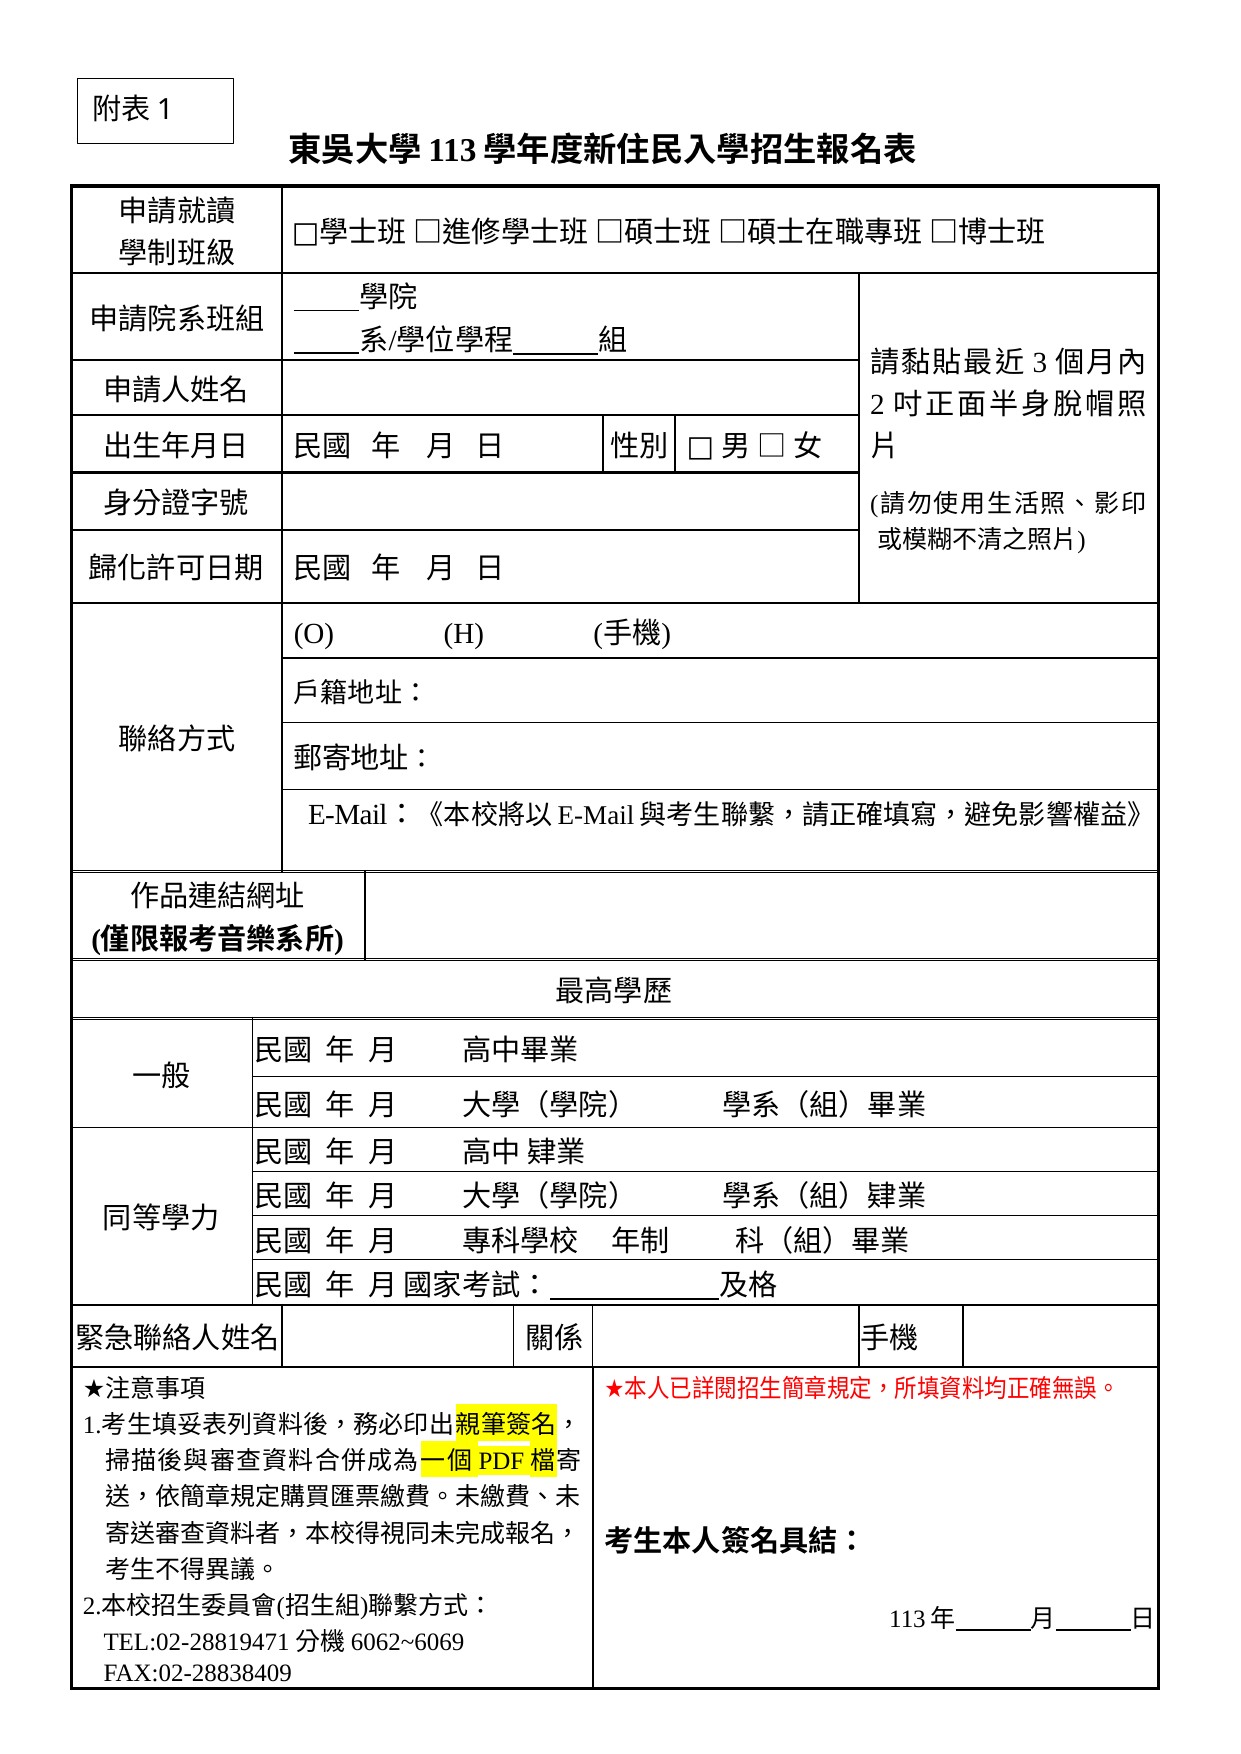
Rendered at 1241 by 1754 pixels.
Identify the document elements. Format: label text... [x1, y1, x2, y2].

table_cell 民國 年 月 大學（學院） 學系（組）肄業 [253, 1172, 1157, 1215]
table_cell 身分證字號 [73, 474, 281, 529]
table_cell [283, 474, 858, 529]
table_cell [283, 1306, 513, 1366]
table_cell 出生年月日 [73, 416, 281, 471]
table_cell 聯絡方式 [73, 604, 281, 870]
table_cell 作品連結網址 (僅限報考音樂系所) [73, 873, 364, 958]
table_cell 請黏貼最近3個月內2吋正面半身脫帽照片 (請勿使用生活照、影印或模糊不清之照片) [860, 274, 1157, 602]
table_cell 申請院系班組 [73, 274, 281, 359]
table_cell [283, 361, 858, 414]
table_cell 緊急聯絡人姓名 [73, 1306, 281, 1366]
table_cell 一般 [73, 1020, 252, 1127]
text 東吳大學113學年度新住民入學招生報名表 [53, 109, 1152, 184]
table_cell 民國 年 月 國家考試： 及格 [253, 1260, 1157, 1304]
table_cell 民國 年 月 大學（學院） 學系（組）畢業 [253, 1077, 1157, 1127]
table_cell 最高學歷 [73, 961, 1157, 1017]
table_cell (O) (H) (手機) [283, 604, 1157, 657]
table_cell 郵寄地址： [283, 723, 1157, 789]
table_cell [594, 1368, 1157, 1687]
table_cell [366, 873, 1157, 958]
table_header □學士班 □進修學士班 □碩士班 □碩士在職專班 □博士班 [283, 188, 1157, 272]
table_cell 申請人姓名 [73, 361, 281, 414]
table_cell 戶籍地址： [283, 659, 1157, 722]
table_cell 民國 年 月 日 [283, 416, 602, 471]
table_cell 關係 [514, 1306, 592, 1366]
table_cell 民國 年 月 專科學校 年制 科（組）畢業 [253, 1216, 1157, 1259]
table_cell 手機 [860, 1306, 962, 1366]
table_cell 性別 [604, 416, 674, 471]
table_cell □ 男 □ 女 [676, 416, 858, 471]
table_cell 同等學力 [73, 1128, 252, 1304]
table_cell 民國 年 月 日 [283, 531, 858, 602]
table_header 申請就讀 學制班級 [73, 188, 281, 272]
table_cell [73, 1368, 592, 1687]
table_cell 民國 年 月 高中畢業 [253, 1020, 1157, 1076]
table_cell 民國 年 月 高中 肄業 [253, 1128, 1157, 1171]
table_cell [964, 1306, 1157, 1366]
table_cell 歸化許可日期 [73, 531, 281, 602]
table_cell E-Mail：《本校將以E-Mail與考生聯繫，請正確填寫，避免影響權益》 [283, 790, 1157, 870]
table_cell 學院 系/學位學程 組 [283, 274, 858, 359]
table_cell [593, 1306, 858, 1366]
